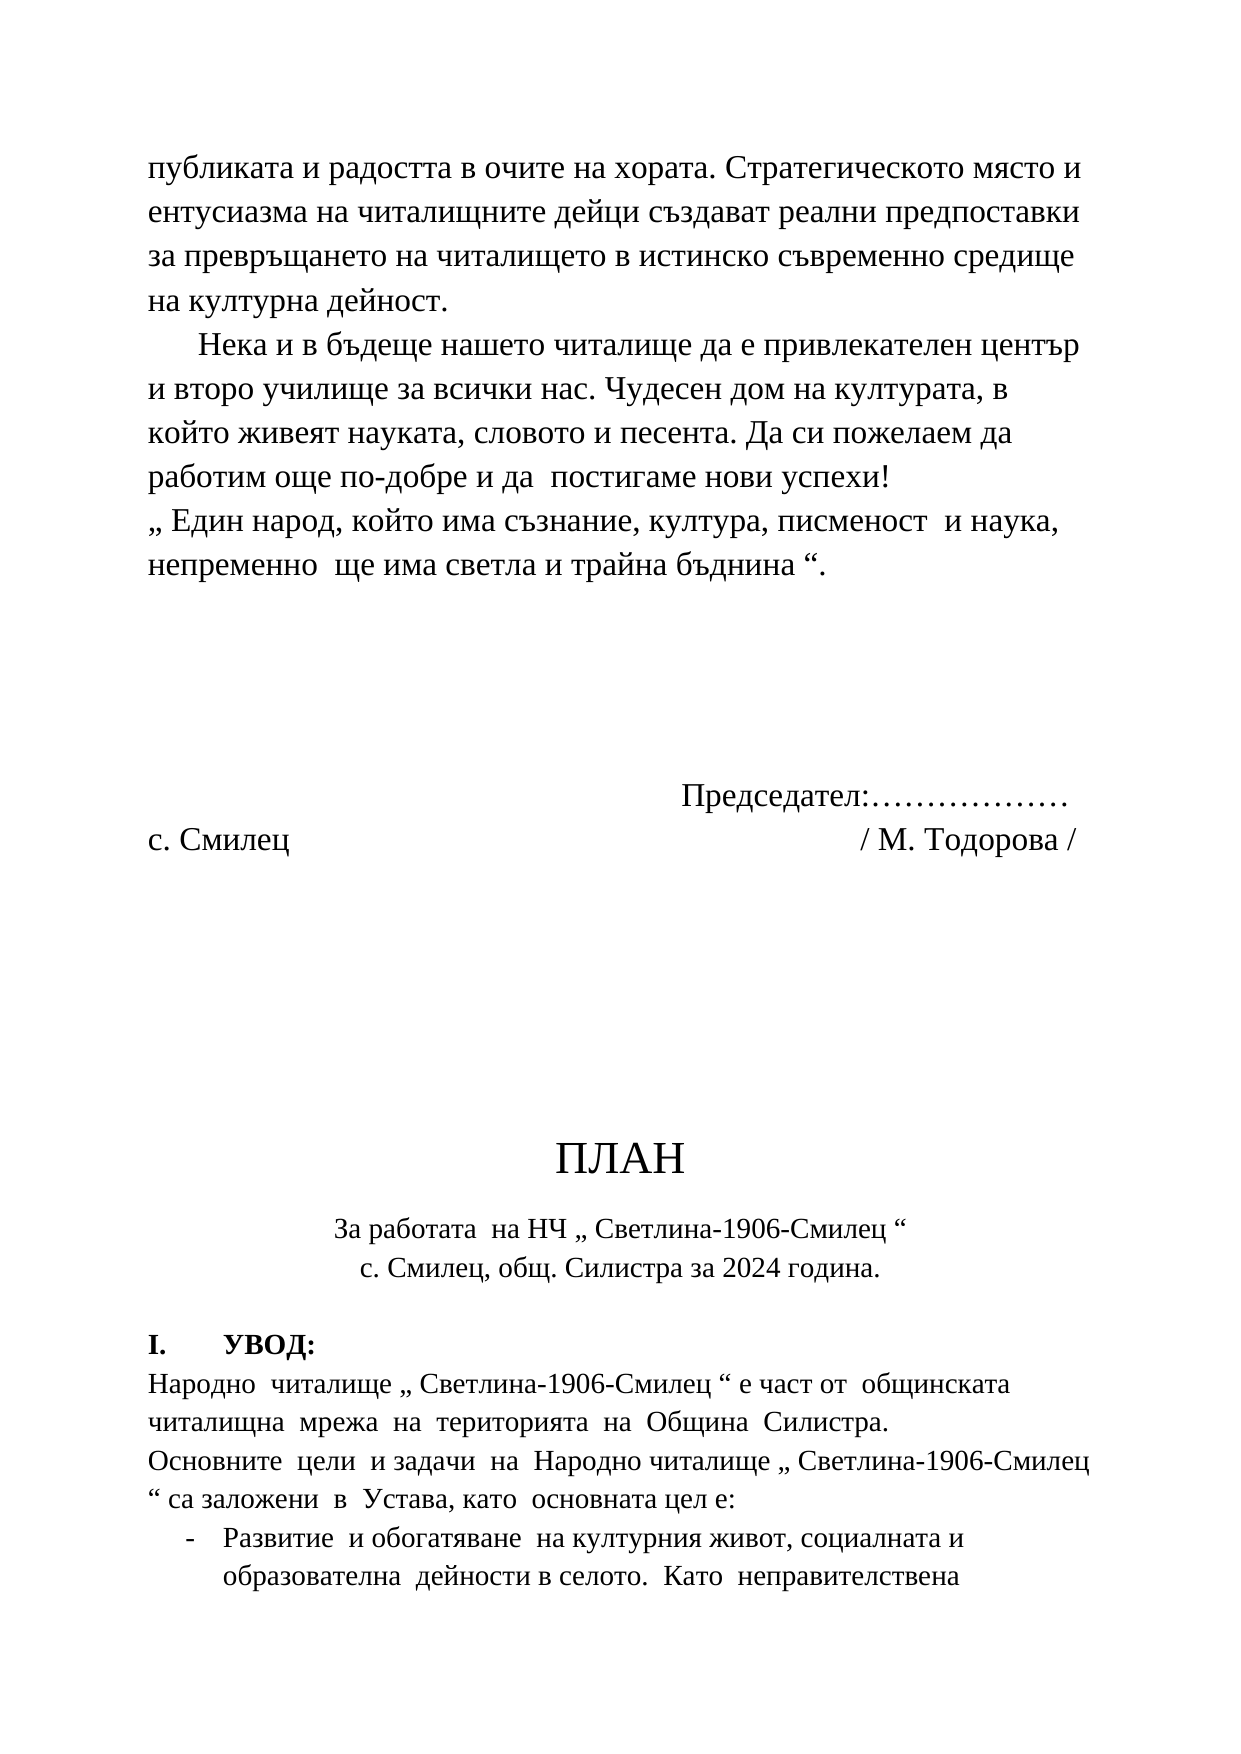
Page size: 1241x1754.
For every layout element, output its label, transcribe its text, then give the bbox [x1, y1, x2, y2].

text Председател:……………… [148, 776, 1093, 814]
text с. Смилец / М. Тодорова / [148, 819, 1093, 858]
list УВОД: [148, 1327, 1093, 1361]
text Основните цели и задачи на Народно читалище „ Светлина-1906-Смилец “ са заложени в Устава, като основната цел е: [148, 1443, 1093, 1515]
text Народно читалище „ Светлина-1906-Смилец “ е част от общинската читалищна мрежа на територията на Община Силистра. [148, 1366, 1093, 1438]
text „ Един народ, който има съзнание, култура, писменост и наука, непременно ще има светла и трайна бъднина “. [148, 500, 1093, 582]
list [185, 1520, 1093, 1592]
text За работата на НЧ „ Светлина-1906-Смилец “ [148, 1212, 1093, 1245]
text Нека и в бъдеще нашето читалище да е привлекателен център и второ училище за всички нас. Чудесен дом на културата, в който живеят науката, словото и песента. Да си пожелаем да работим още по-добре и да постигаме нови успехи! [148, 324, 1093, 494]
text с. Смилец, общ. Силистра за 2024 година. [148, 1250, 1093, 1284]
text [148, 148, 1093, 318]
text ПЛАН [148, 1130, 1093, 1183]
